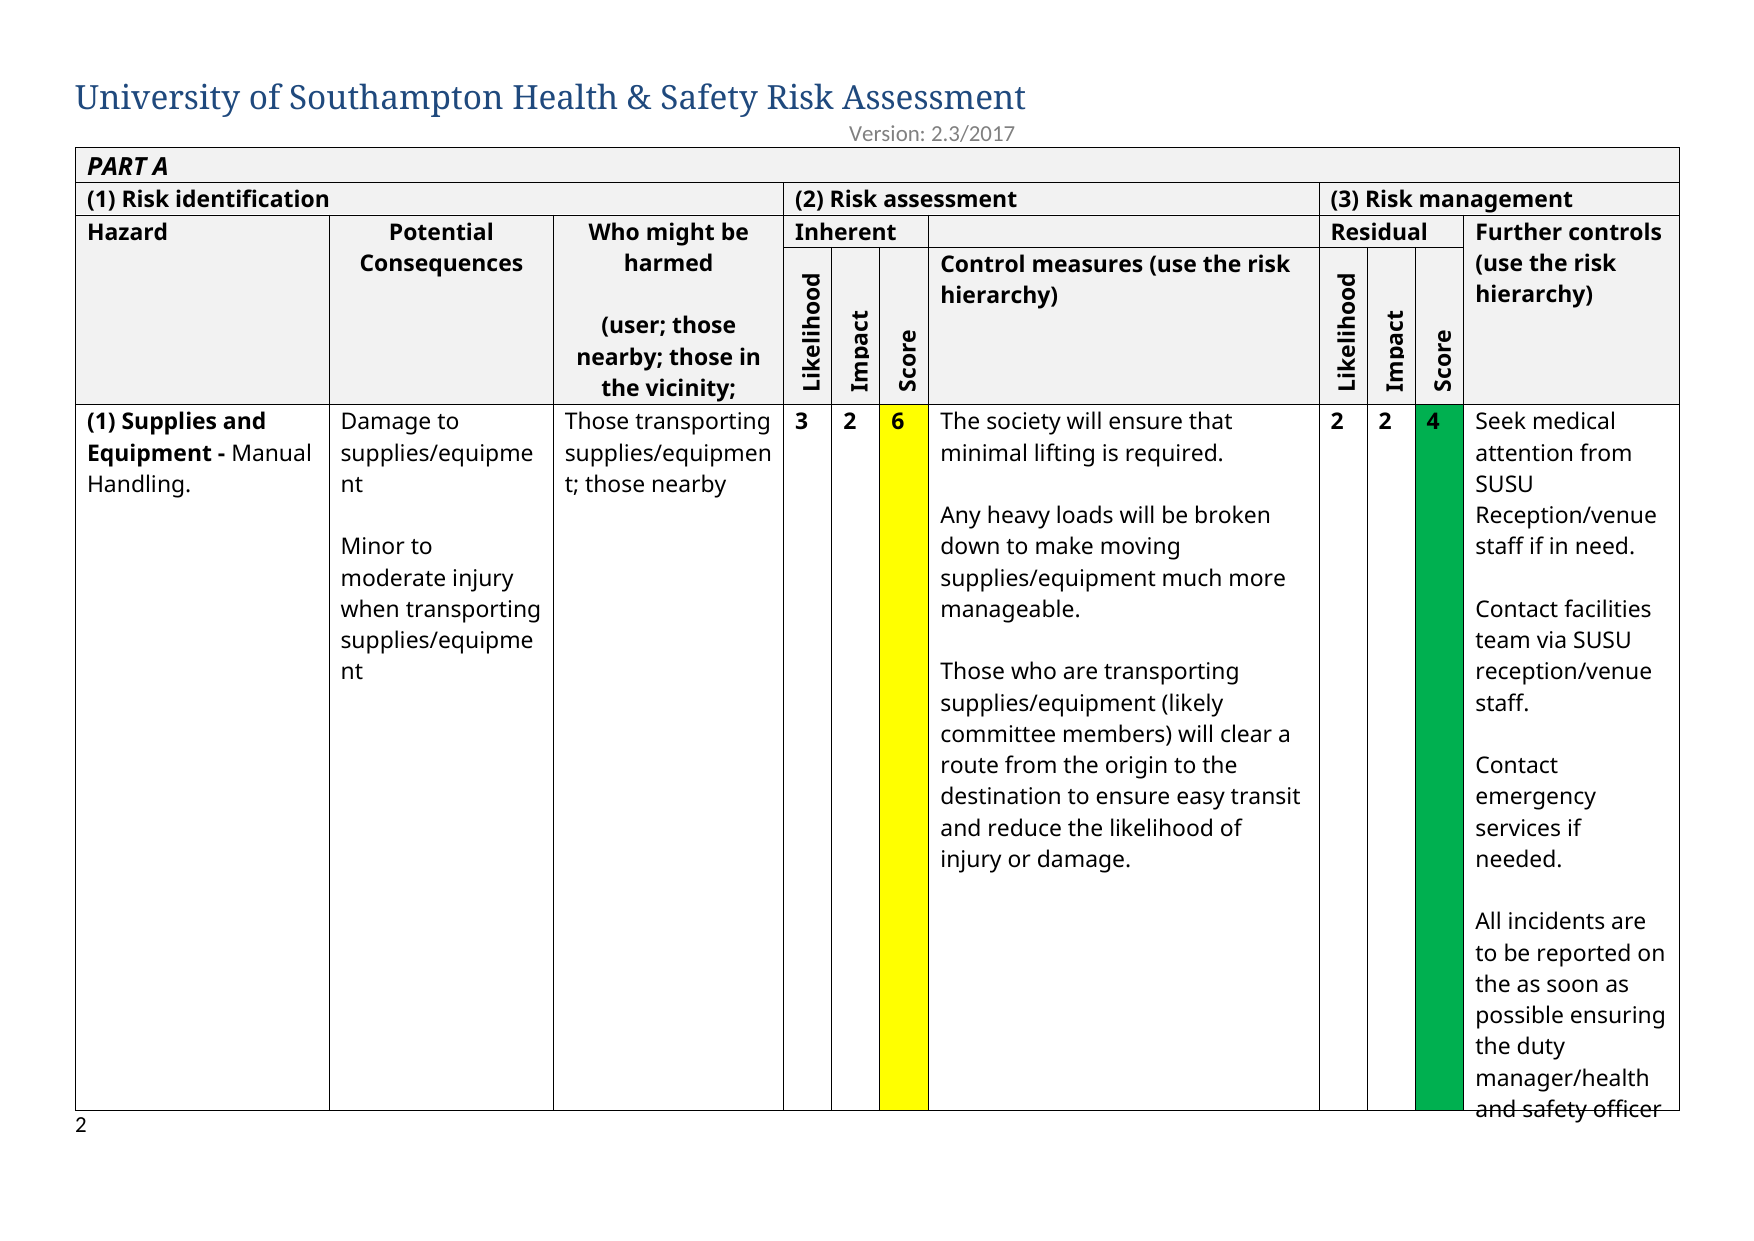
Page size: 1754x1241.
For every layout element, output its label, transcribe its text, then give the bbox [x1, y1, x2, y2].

table_cell [929, 216, 1319, 247]
table_cell Likelihood [1320, 248, 1367, 404]
table_cell Those transporting supplies/equipment; those nearby [554, 405, 783, 1110]
table_cell Potential Consequences [330, 216, 553, 404]
table_cell Impact [1368, 248, 1415, 404]
table_cell The society will ensure that minimal lifting is required. Any heavy loads will be broken down to make moving supplies/equipment much more manageable. Those who are transporting supplies/equipment (likely committee members) will clear a route from the origin to the destination to ensure easy transit and reduce the likelihood of injury or damage. [929, 405, 1319, 1110]
table_cell Seek medical attention from SUSU Reception/venue staff if in need. Contact facilities team via SUSU reception/venue staff. Contact emergency services if needed. All incidents are to be reported on the as soon as possible ensuring the duty manager/health and safety officer have been informed. Follow SUSU incident report policy. [1464, 405, 1679, 1110]
table_cell 3 [784, 405, 831, 1110]
table_cell Score [1416, 248, 1463, 404]
table_cell Residual [1320, 216, 1463, 247]
table_cell Hazard [76, 216, 329, 404]
table_cell Further controls (use the risk hierarchy) [1464, 216, 1679, 404]
table_cell 6 [880, 405, 928, 1110]
table_cell Likelihood [784, 248, 831, 404]
table_cell (2) Risk assessment [784, 183, 1319, 214]
table_cell Control measures (use the risk hierarchy) [929, 248, 1319, 404]
table_cell (1) Risk identification [76, 183, 783, 214]
table_header PART A [76, 148, 1679, 182]
table_cell (3) Risk management [1320, 183, 1679, 214]
table_cell 2 [832, 405, 879, 1110]
table_cell Inherent [784, 216, 928, 247]
table_cell Score [880, 248, 928, 404]
table_cell (1) Supplies and Equipment - Manual Handling. [76, 405, 329, 1110]
table_cell Who might be harmed (user; those nearby; those in the vicinity; members of the public) [554, 216, 783, 404]
table_cell Impact [832, 248, 879, 404]
table_cell 4 [1416, 405, 1463, 1110]
table_cell 2 [1320, 405, 1367, 1110]
table_cell Damage to supplies/equipment Minor to moderate injury when transporting supplies/equipment [330, 405, 553, 1110]
table_cell 2 [1368, 405, 1415, 1110]
